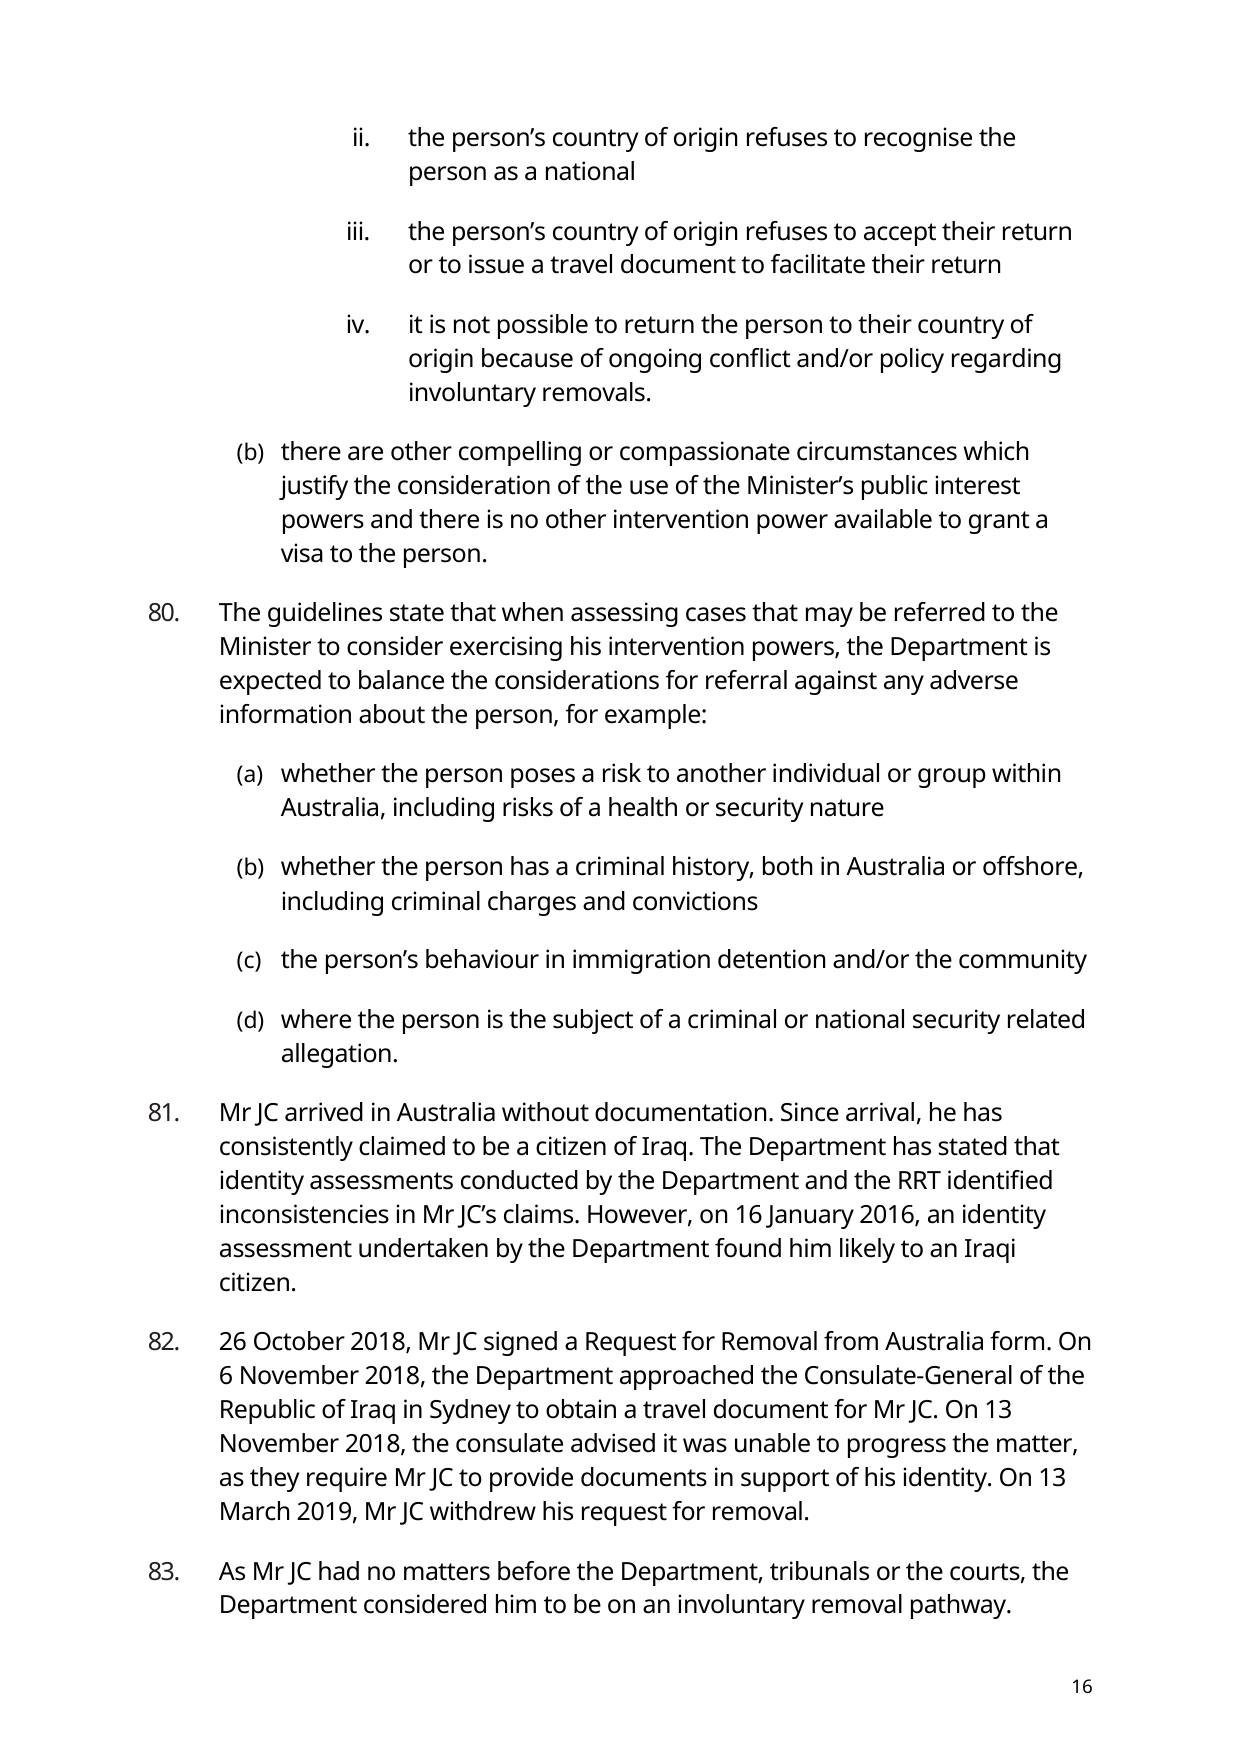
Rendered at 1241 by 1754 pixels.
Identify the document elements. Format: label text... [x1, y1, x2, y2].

list Mr JC arrived in Australia without documentation. Since arrival, he has consistently claimed to be a citizen of Iraq. The Department has stated that identity assessments conducted by the Department and the RRT identified inconsistencies in Mr JC’s claims. However, on 16 January 2016, an identity assessment undertaken by the Department found him likely to an Iraqi citizen. [148, 1094, 1092, 1299]
list the person’s country of origin refuses to recognise the person as a national [370, 120, 1092, 188]
list the person’s behaviour in immigration detention and/or the community [236, 942, 1092, 976]
list it is not possible to return the person to their country of origin because of ongoing conflict and/or policy regarding involuntary removals. [370, 306, 1092, 408]
list 26 October 2018, Mr JC signed a Request for Removal from Australia form. On 6 November 2018, the Department approached the Consulate-General of the Republic of Iraq in Sydney to obtain a travel document for Mr JC. On 13 November 2018, the consulate advised it was unable to progress the matter, as they require Mr JC to provide documents in support of his identity. On 13 March 2019, Mr JC withdrew his request for removal. [148, 1324, 1092, 1528]
list where the person is the subject of a criminal or national security related allegation. [236, 1001, 1092, 1069]
list the person’s country of origin refuses to accept their return or to issue a travel document to facilitate their return [370, 213, 1092, 281]
list whether the person poses a risk to another individual or group within Australia, including risks of a health or security nature [236, 756, 1092, 824]
list there are other compelling or compassionate circumstances which justify the consideration of the use of the Minister’s public interest powers and there is no other intervention power available to grant a visa to the person. [236, 433, 1092, 570]
list As Mr JC had no matters before the Department, tribunals or the courts, the Department considered him to be on an involuntary removal pathway. [148, 1553, 1092, 1621]
list The guidelines state that when assessing cases that may be referred to the Minister to consider exercising his intervention powers, the Department is expected to balance the considerations for referral against any adverse information about the person, for example: [148, 595, 1092, 731]
list whether the person has a criminal history, both in Australia or offshore, including criminal charges and convictions [236, 849, 1092, 917]
